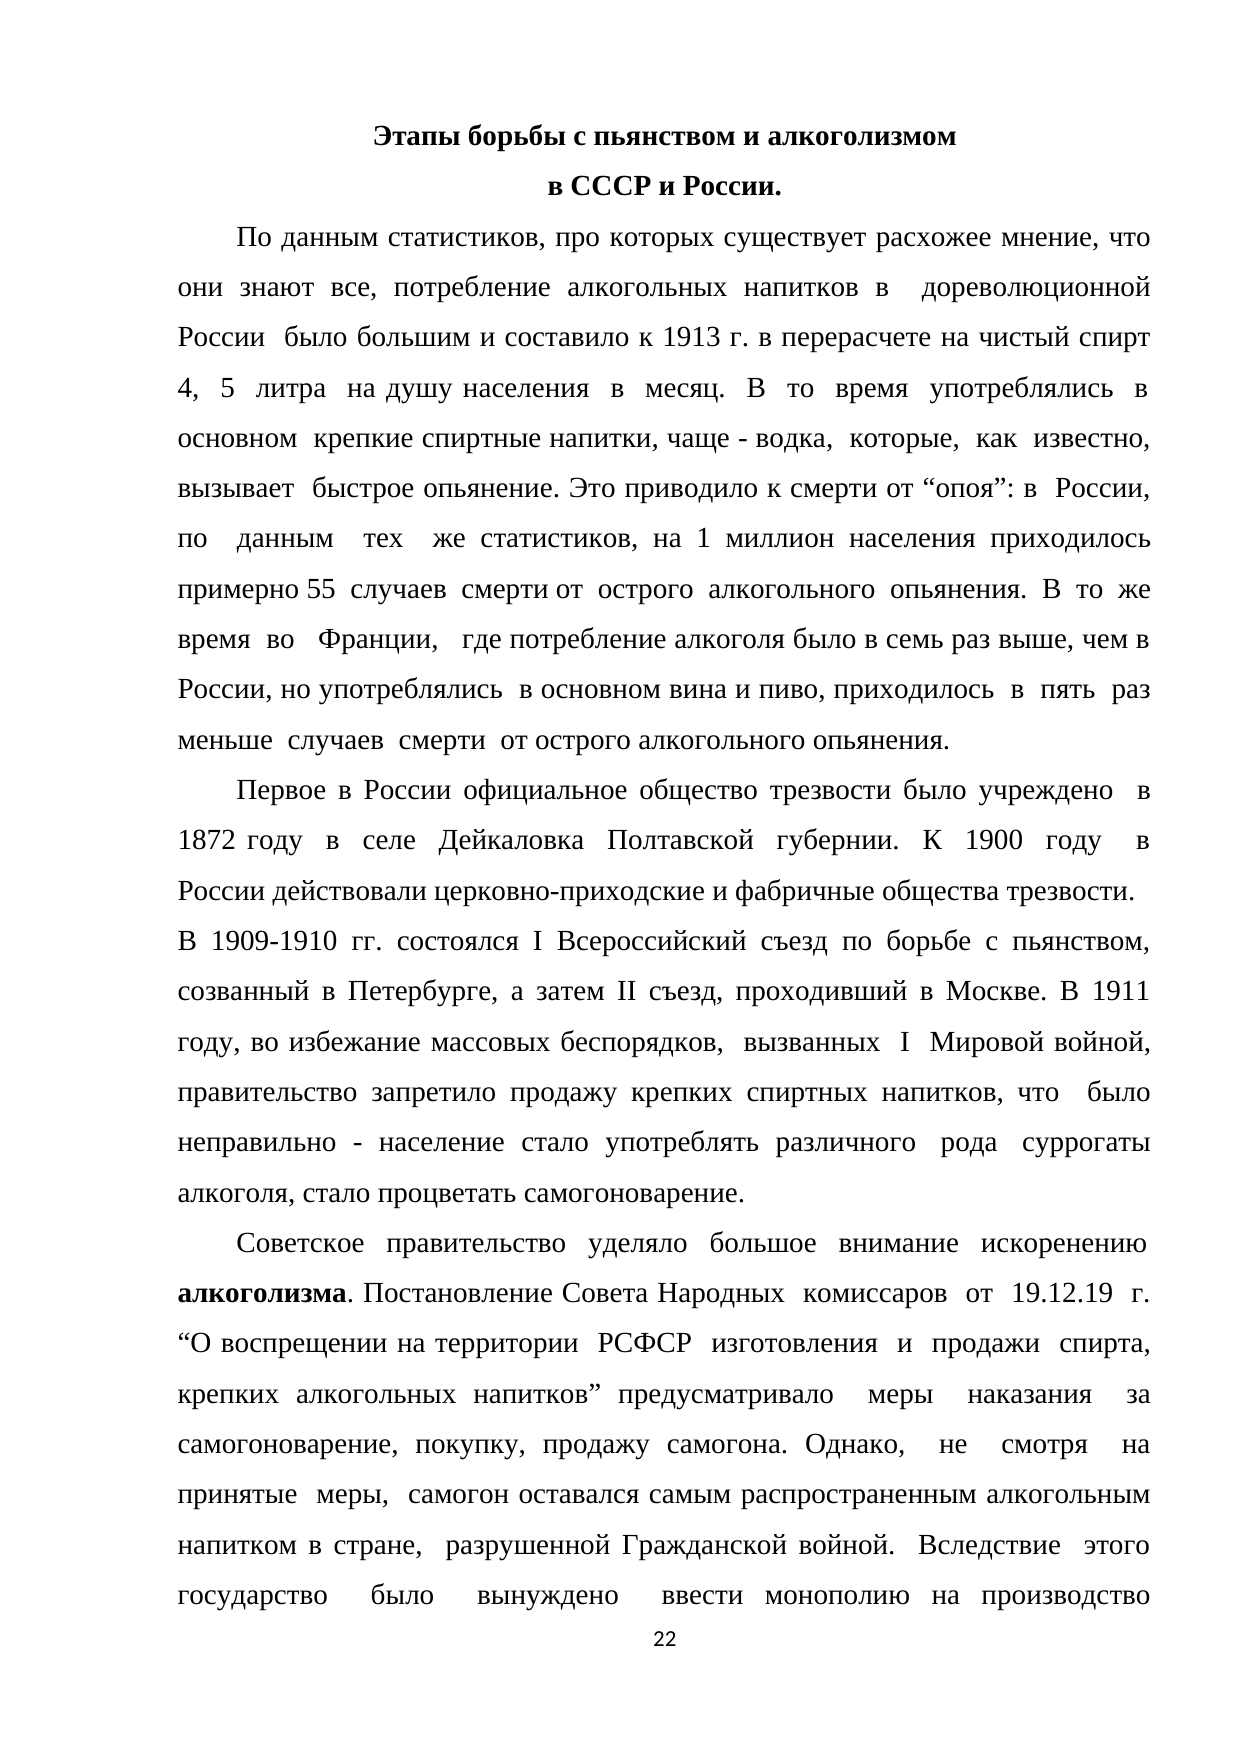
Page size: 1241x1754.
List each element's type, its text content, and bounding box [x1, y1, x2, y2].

text Первое в России официальное общество трезвости было учреждено в 1872 году в селе Дейкаловка Полтавской губернии. К 1900 году в России действовали церковно-приходские и фабричные общества трезвости. [177, 772, 1152, 906]
text Советское правительство уделяло большое внимание искоренению [177, 1225, 1152, 1258]
text в СССР и России. [177, 168, 1152, 202]
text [177, 1275, 1152, 1611]
text По данным статистиков, про которых существует расхожее мнение, что они знают все, потребление алкогольных напитков в дореволюционной России было большим и составило к 1913 г. в перерасчете на чистый спирт 4, 5 литра на душу населения в месяц. В то время употреблялись в основном крепкие спиртные напитки, чаще - водка, которые, как известно, вызывает быстрое опьянение. Это приводило к смерти от “опоя”: в России, по данным тех же статистиков, на 1 миллион населения приходилось примерно 55 случаев смерти от острого алкогольного опьянения. В то же время во Франции, где потребление алкоголя было в семь раз выше, чем в России, но употреблялись в основном вина и пиво, приходилось в пять раз меньше случаев смерти от острого алкогольного опьянения. [177, 219, 1152, 755]
text Этапы борьбы с пьянством и алкоголизмом [177, 118, 1152, 152]
text В 1909-1910 гг. состоялся I Всероссийский съезд по борьбе с пьянством, созванный в Петербурге, а затем II съезд, проходивший в Москве. В 1911 году, во избежание массовых беспорядков, вызванных I Мировой войной, правительство запретило продажу крепких спиртных напитков, что было неправильно - население стало употреблять различного рода суррогаты алкоголя, стало процветать самогоноварение. [177, 923, 1152, 1208]
